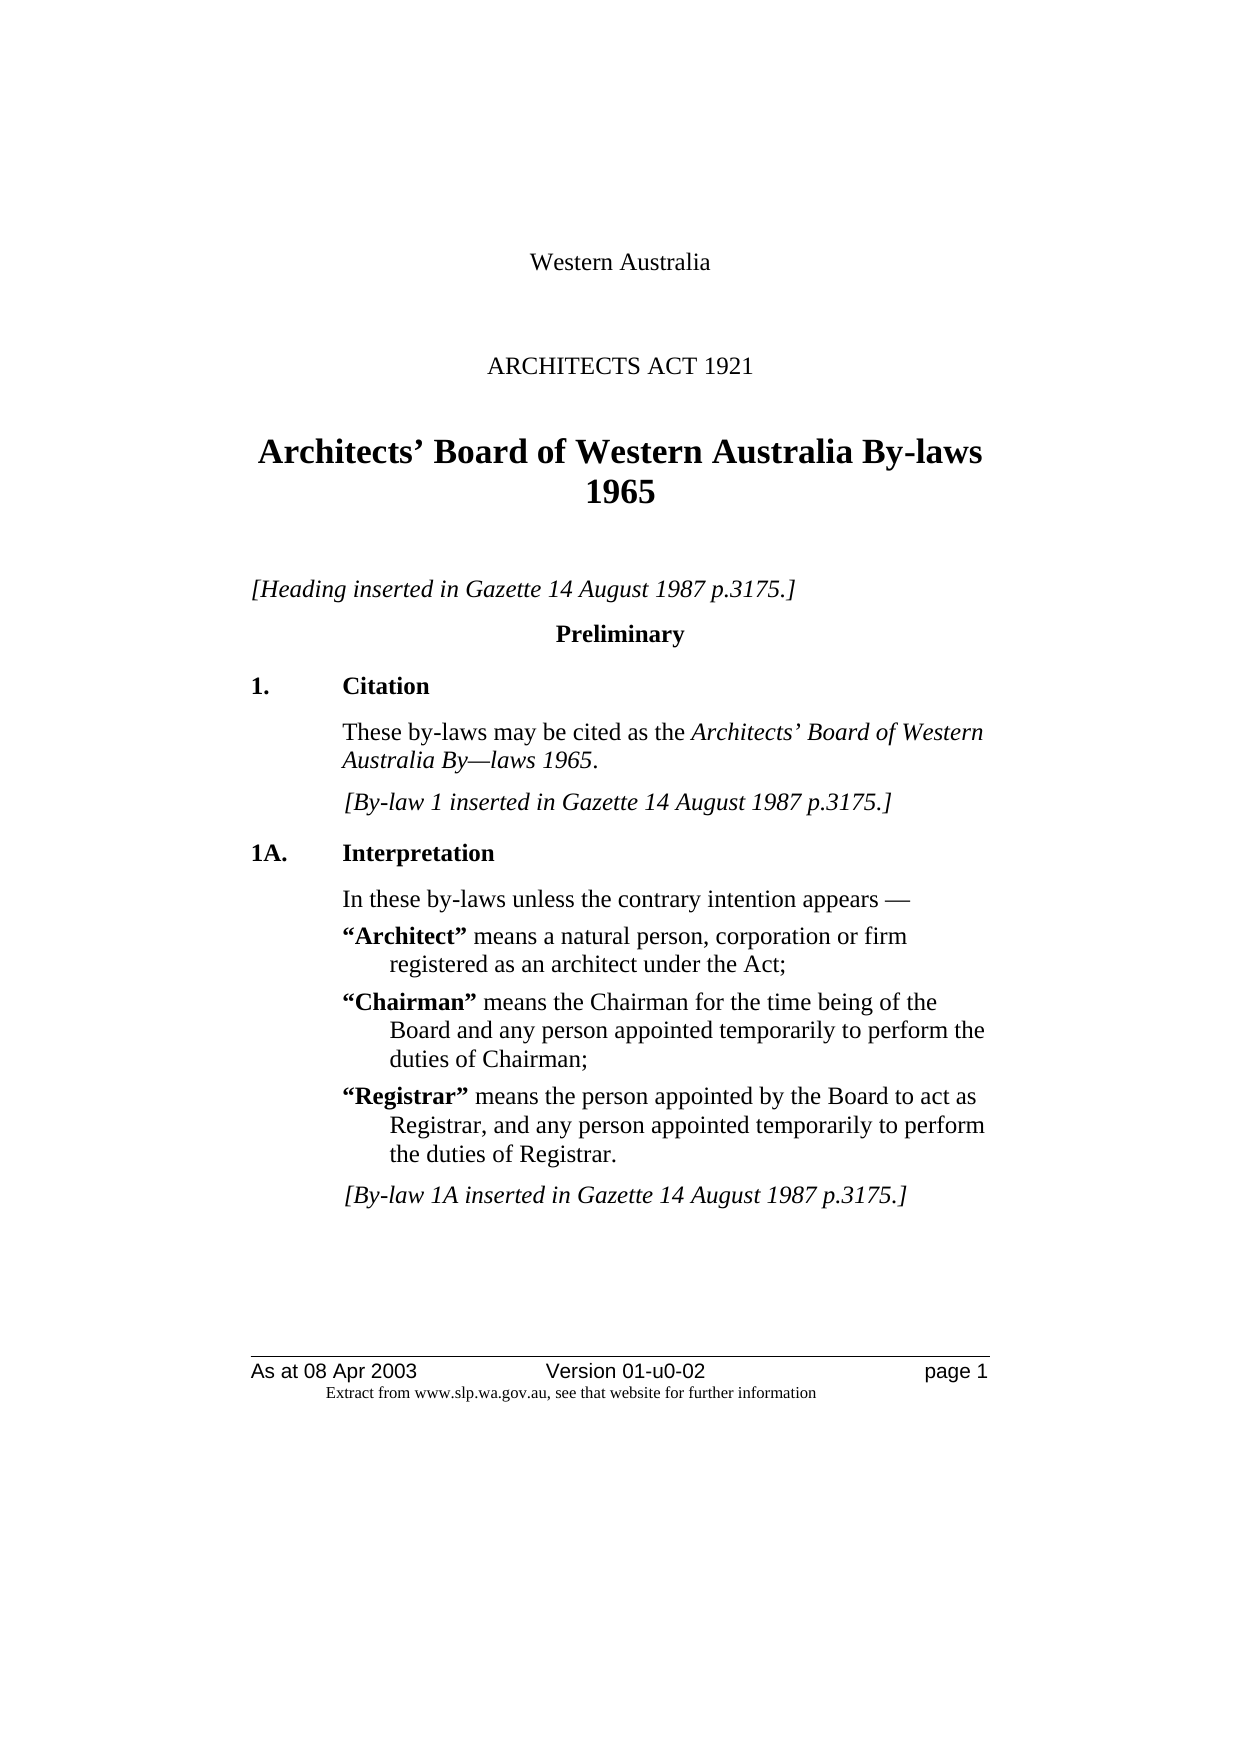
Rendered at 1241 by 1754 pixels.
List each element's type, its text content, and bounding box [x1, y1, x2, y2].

text [By-law 1 inserted in Gazette 14 August 1987 p.3175.] [251, 787, 990, 815]
text In these by-laws unless the contrary intention appears — [251, 884, 990, 912]
subtitle 1A. Interpretation [251, 838, 990, 867]
text “Architect” means a natural person, corporation or firm registered as an architect under the Act; [251, 921, 990, 978]
text Architects’ Board of Western Australia By-laws 1965 [251, 430, 990, 512]
subtitle 1. Citation [251, 671, 990, 700]
text Western Australia [251, 247, 990, 276]
text ARCHITECTS ACT 1921 [251, 351, 990, 380]
text These by-laws may be cited as the Architects’ Board of Western Australia By—laws 1965. [251, 717, 990, 774]
text “Registrar” means the person appointed by the Board to act as Registrar, and any person appointed temporarily to perform the duties of Registrar. [251, 1081, 990, 1167]
subtitle [Heading inserted in Gazette 14 August 1987 p.3175.] [251, 574, 990, 603]
subtitle Preliminary [251, 619, 990, 648]
text [By-law 1A inserted in Gazette 14 August 1987 p.3175.] [251, 1180, 990, 1209]
text “Chairman” means the Chairman for the time being of the Board and any person appointed temporarily to perform the duties of Chairman; [251, 987, 990, 1073]
